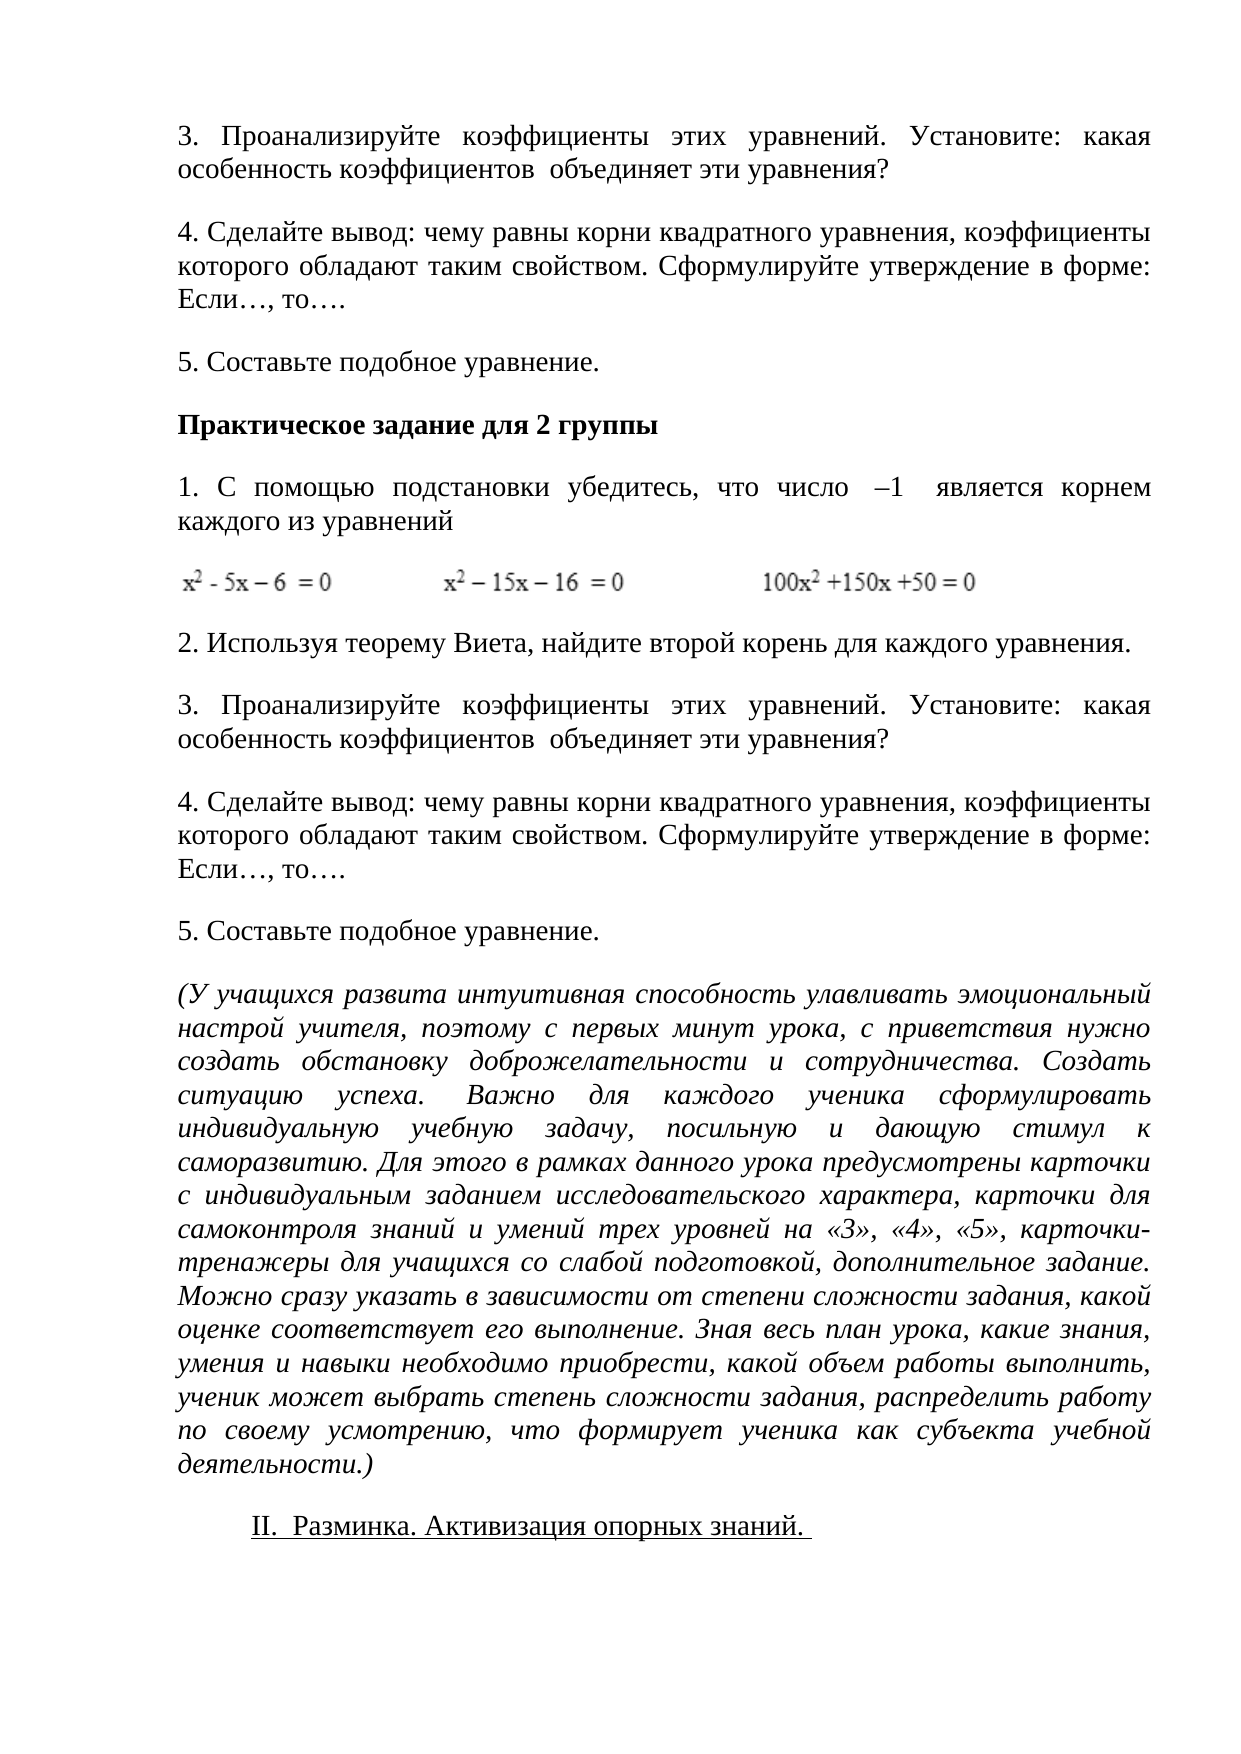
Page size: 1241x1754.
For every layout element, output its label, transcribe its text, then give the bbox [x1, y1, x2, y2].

picture [177, 565, 979, 596]
text 3. Проанализируйте коэффициенты этих уравнений. Установите: какая особенность коэффициентов объединяет эти уравнения? [177, 118, 1152, 185]
text 5. Составьте подобное уравнение. [177, 913, 1152, 947]
text Практическое задание для 2 группы [177, 407, 1152, 440]
text 4. Сделайте вывод: чему равны корни квадратного уравнения, коэффициенты которого обладают таким свойством. Сформулируйте утверждение в форме: Если…, то…. [177, 214, 1152, 315]
text (У учащихся развита интуитивная способность улавливать эмоциональный настрой учителя, поэтому с первых минут урока, с приветствия нужно создать обстановку доброжелательности и сотрудничества. Создать ситуацию успеха. Важно для каждого ученика сформулировать индивидуальную учебную задачу, посильную и дающую стимул к саморазвитию. Для этого в рамках данного урока предусмотрены карточки с индивидуальным заданием исследовательского характера, карточки для самоконтроля знаний и умений трех уровней на «3», «4», «5», карточки-тренажеры для учащихся со слабой подготовкой, дополнительное задание. Можно сразу указать в зависимости от степени сложности задания, какой оценке соответствует его выполнение. Зная весь план урока, какие знания, умения и навыки необходимо приобрести, какой объем работы выполнить, ученик может выбрать степень сложности задания, распределить работу по своему усмотрению, что формирует ученика как субъекта учебной деятельности.) [177, 976, 1152, 1479]
text 1. С помощью подстановки убедитесь, что число –1 является корнем каждого из уравнений [177, 469, 1152, 537]
text 4. Сделайте вывод: чему равны корни квадратного уравнения, коэффициенты которого обладают таким свойством. Сформулируйте утверждение в форме: Если…, то…. [177, 784, 1152, 884]
text 5. Составьте подобное уравнение. [177, 344, 1152, 378]
text 3. Проанализируйте коэффициенты этих уравнений. Установите: какая особенность коэффициентов объединяет эти уравнения? [177, 687, 1152, 754]
text 2. Используя теорему Виета, найдите второй корень для каждого уравнения. [177, 625, 1152, 658]
text II. Разминка. Активизация опорных знаний. [177, 1508, 1152, 1542]
